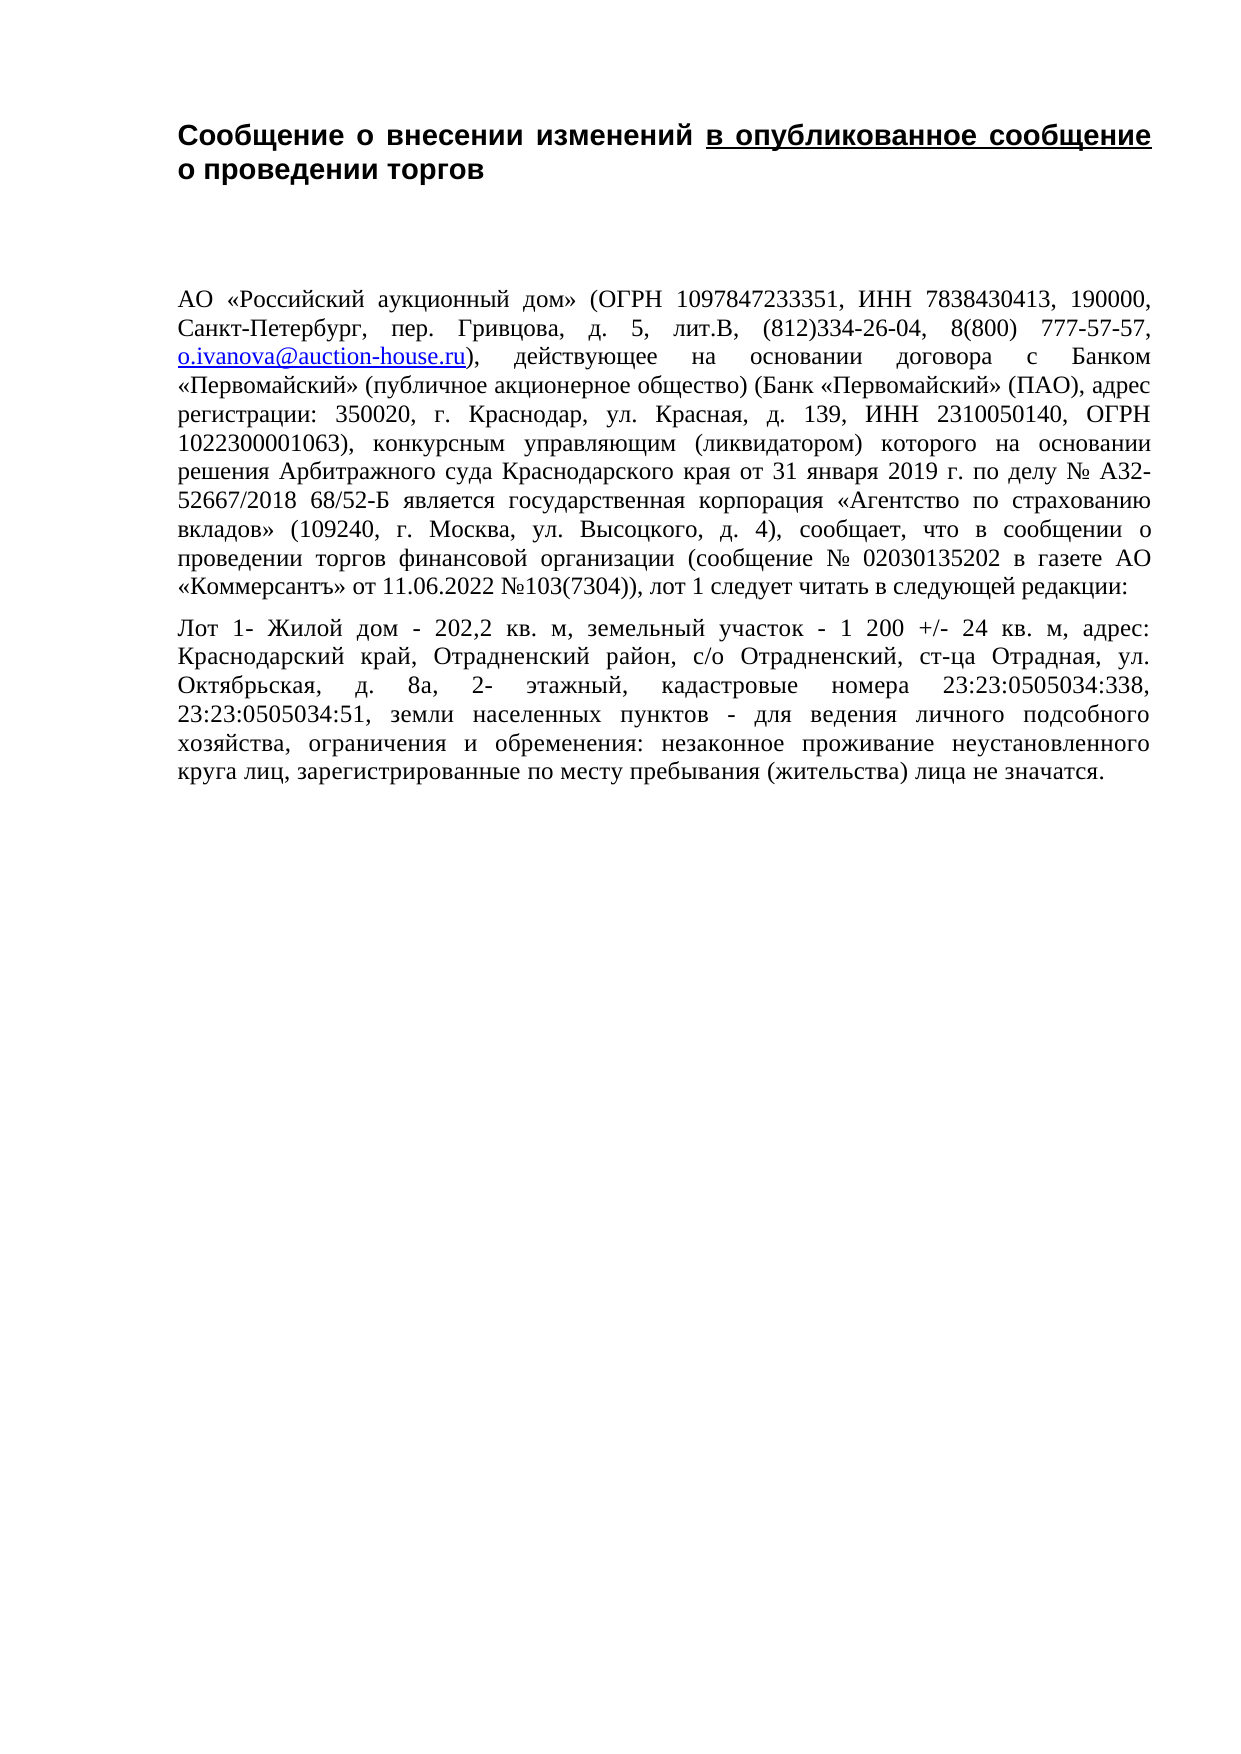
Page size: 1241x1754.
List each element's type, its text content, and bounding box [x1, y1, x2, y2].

text Сообщение о внесении изменений в опубликованное сообщение о проведении торгов [177, 118, 1152, 185]
text Лот 1- Жилой дом - 202,2 кв. м, земельный участок - 1 200 +/- 24 кв. м, адрес: Краснодарский край, Отрадненский район, с/о Отрадненский, ст-ца Отрадная, ул. Октябрьская, д. 8а, 2- этажный, кадастровые номера 23:23:0505034:338, 23:23:0505034:51, земли населенных пунктов - для ведения личного подсобного хозяйства, ограничения и обременения: незаконное проживание неустановленного круга лиц, зарегистрированные по месту пребывания (жительства) лица не значатся. [177, 613, 1152, 785]
text АО «Российский аукционный дом» (ОГРН 1097847233351, ИНН 7838430413, 190000, Санкт-Петербург, пер. Гривцова, д. 5, лит.В, (812)334-26-04, 8(800) 777-57-57, o.ivanova@auction-house.ru), действующее на основании договора с Банком «Первомайский» (публичное акционерное общество) (Банк «Первомайский» (ПАО), адрес регистрации: 350020, г. Краснодар, ул. Красная, д. 139, ИНН 2310050140, ОГРН 1022300001063), конкурсным управляющим (ликвидатором) которого на основании решения Арбитражного суда Краснодарского края от 31 января 2019 г. по делу № А32-52667/2018 68/52-Б является государственная корпорация «Агентство по страхованию вкладов» (109240, г. Москва, ул. Высоцкого, д. 4), сообщает, что в сообщении о проведении торгов финансовой организации (сообщение № 02030135202 в газете АО «Коммерсантъ» от 11.06.2022 №103(7304)), лот 1 следует читать в следующей редакции: [177, 284, 1152, 600]
